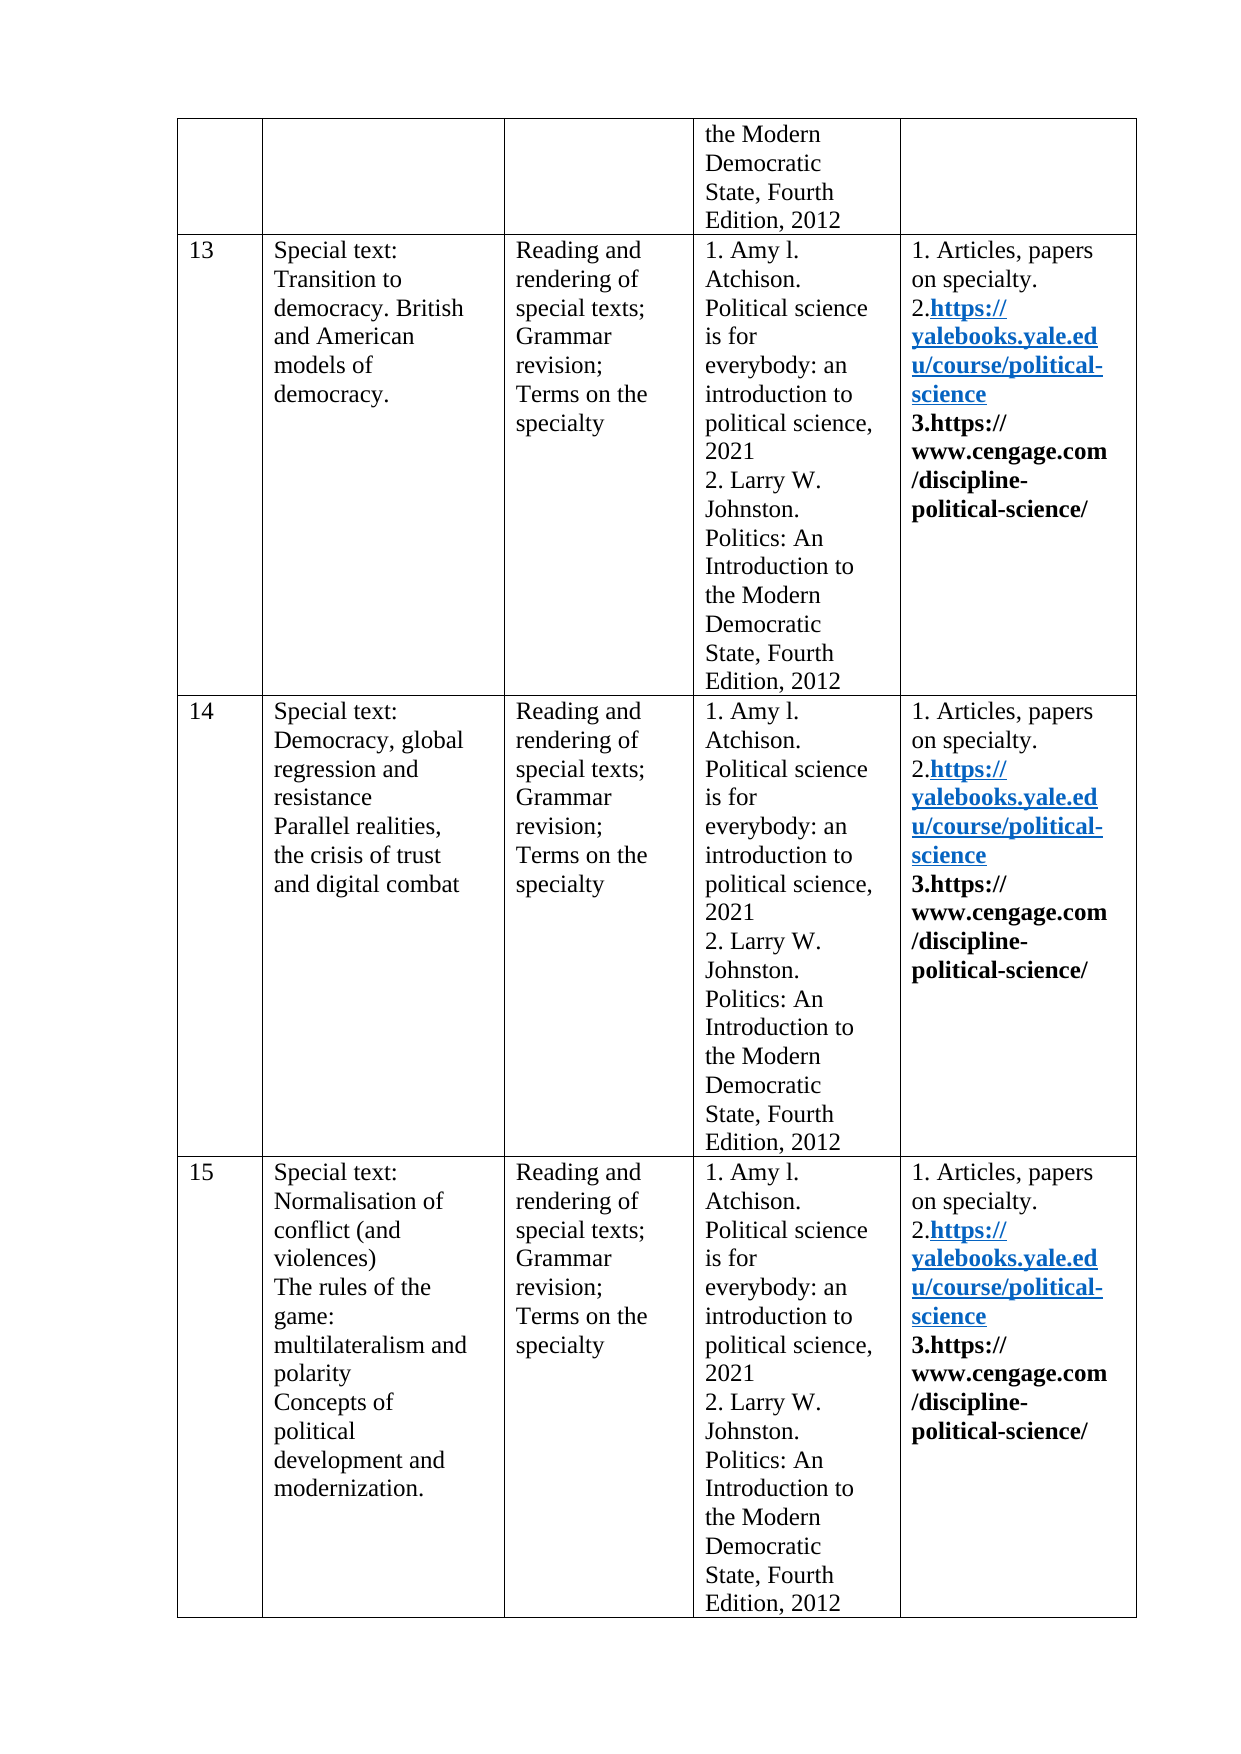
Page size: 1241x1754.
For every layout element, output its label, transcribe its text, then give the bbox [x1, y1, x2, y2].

table_cell Reading and rendering of special texts; Grammar revision; Terms on the specialty [505, 235, 693, 695]
table_cell Reading and rendering of special texts; Grammar revision; Terms on the specialty [505, 1157, 693, 1617]
table_cell 15 [178, 1157, 262, 1617]
table_cell 14 [178, 696, 262, 1156]
table_cell Special text: Transition to democracy. British and American models of democracy. [263, 235, 504, 695]
table_cell 12 [178, 119, 262, 234]
table_cell 13 [178, 235, 262, 695]
table_cell Special text: Democracy, global regression and resistance Parallel realities, the crisis of trust and digital combat [263, 696, 504, 1156]
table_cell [694, 119, 900, 234]
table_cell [901, 119, 1136, 234]
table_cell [505, 119, 693, 234]
table_cell 1. Articles, papers on specialty. 2.https://yalebooks.yale.edu/course/political-science 3.https://www.cengage.com/discipline-political-science/ [901, 235, 1136, 695]
table_cell Special text: Normalisation of conflict (and violences) The rules of the game: multilateralism and polarity Concepts of political development and modernization. [263, 1157, 504, 1617]
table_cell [263, 119, 504, 234]
table_cell Reading and rendering of special texts; Grammar revision; Terms on the specialty [505, 696, 693, 1156]
table_cell 1. Articles, papers on specialty. 2.https://yalebooks.yale.edu/course/political-science 3.https://www.cengage.com/discipline-political-science/ [901, 696, 1136, 1156]
table_cell 1. Articles, papers on specialty. 2.https://yalebooks.yale.edu/course/political-science 3.https://www.cengage.com/discipline-political-science/ [901, 1157, 1136, 1617]
